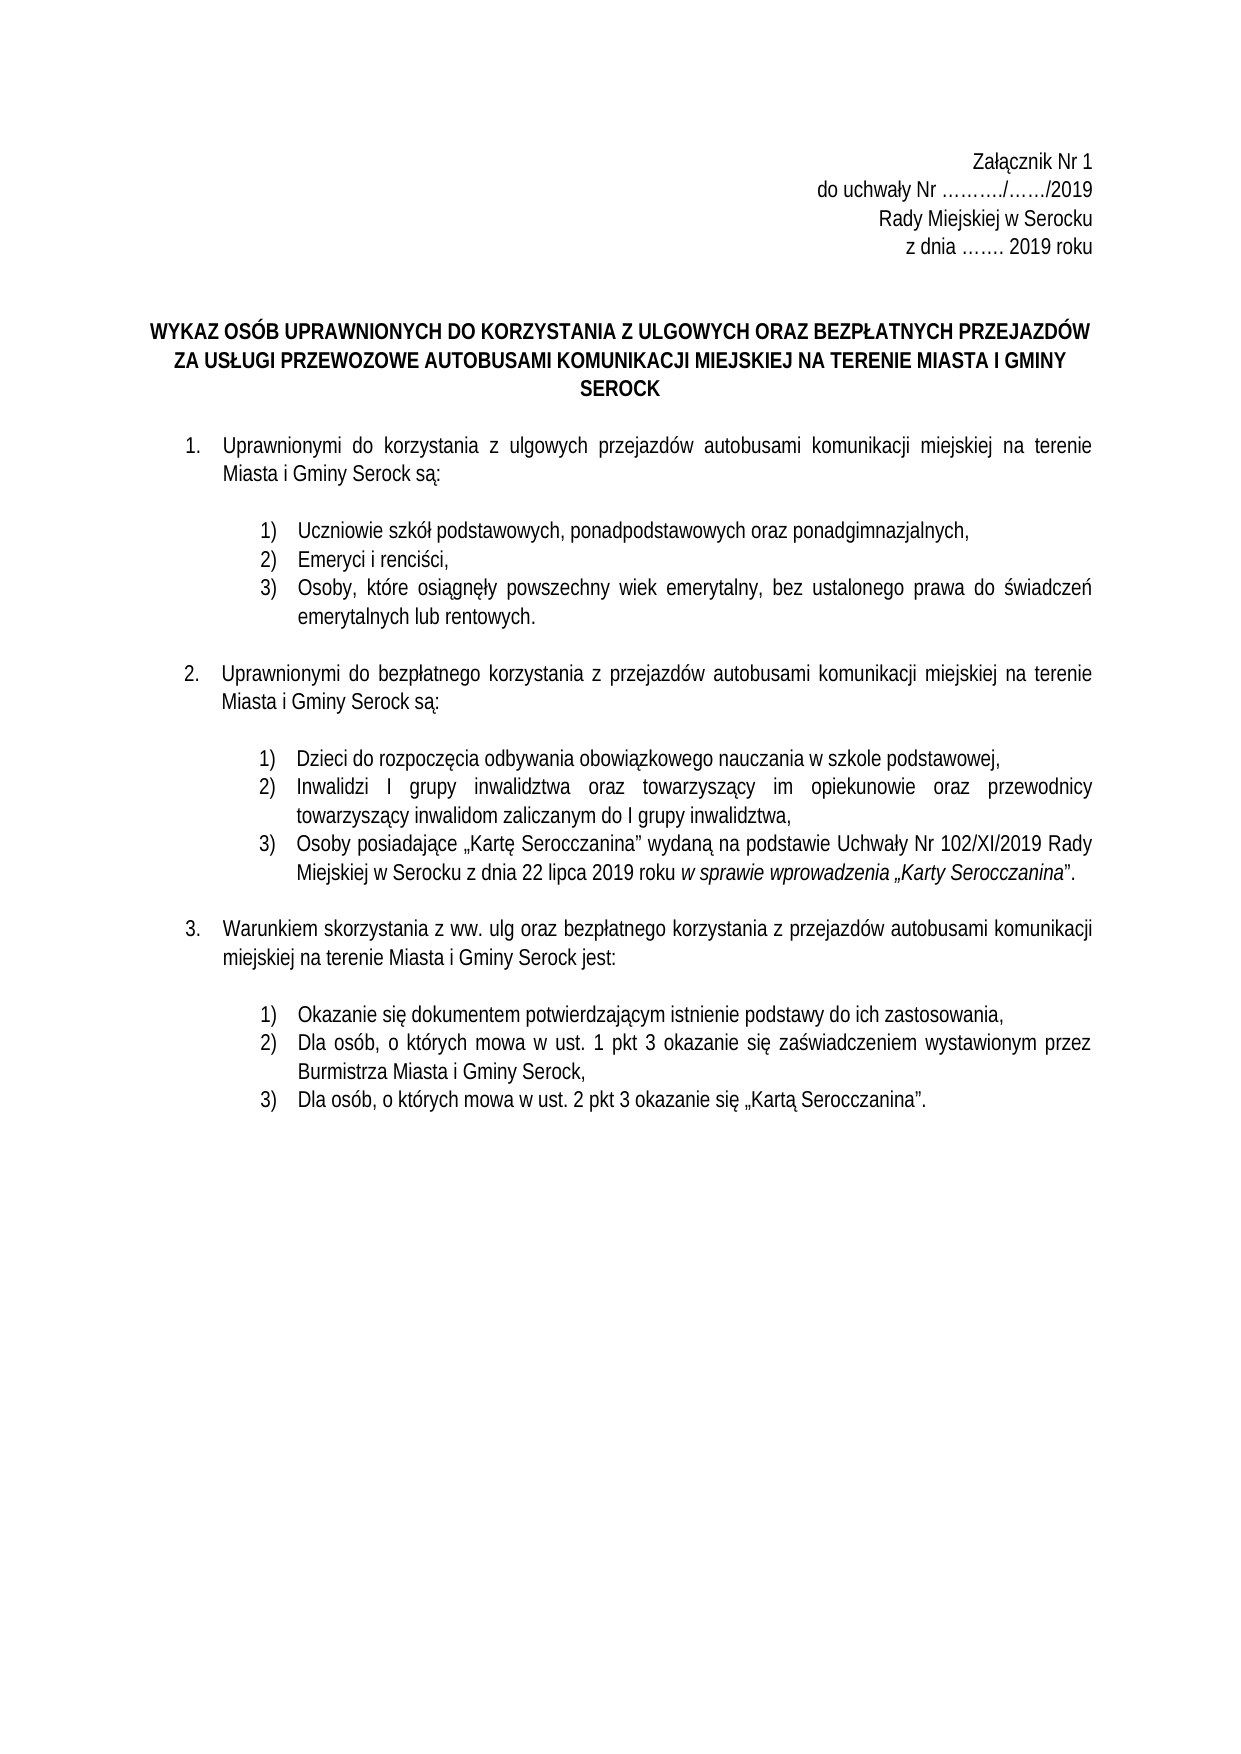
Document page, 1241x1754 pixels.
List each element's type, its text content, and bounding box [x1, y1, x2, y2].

list Okazanie się dokumentem potwierdzającym istnienie podstawy do ich zastosowania, [260, 1001, 1093, 1027]
text z dnia ……. 2019 roku [148, 233, 1093, 259]
list Dzieci do rozpoczęcia odbywania obowiązkowego nauczania w szkole podstawowej, [259, 745, 1093, 771]
text WYKAZ OSÓB UPRAWNIONYCH DO KORZYSTANIA Z ULGOWYCH ORAZ BEZPŁATNYCH PRZEJAZDÓW ZA USŁUGI PRZEWOZOWE AUTOBUSAMI KOMUNIKACJI MIEJSKIEJ NA TERENIE MIASTA I GMINY SEROCK [148, 318, 1093, 401]
list Uprawnionymi do korzystania z ulgowych przejazdów autobusami komunikacji miejskiej na terenie Miasta i Gminy Serock są: [185, 432, 1093, 487]
list Inwalidzi I grupy inwalidztwa oraz towarzyszący im opiekunowie oraz przewodnicy towarzyszący inwalidom zaliczanym do I grupy inwalidztwa, [259, 773, 1093, 828]
list Uprawnionymi do bezpłatnego korzystania z przejazdów autobusami komunikacji miejskiej na terenie Miasta i Gminy Serock są: [184, 659, 1093, 714]
text Załącznik Nr 1 [148, 148, 1093, 174]
list Osoby, które osiągnęły powszechny wiek emerytalny, bez ustalonego prawa do świadczeń emerytalnych lub rentowych. [260, 574, 1093, 629]
list Dla osób, o których mowa w ust. 1 pkt 3 okazanie się zaświadczeniem wystawionym przez Burmistrza Miasta i Gminy Serock, [260, 1029, 1093, 1084]
list Dla osób, o których mowa w ust. 2 pkt 3 okazanie się „Kartą Serocczanina”. [260, 1086, 1093, 1112]
text do uchwały Nr ………./……/2019 [148, 176, 1093, 202]
list Osoby posiadające „Kartę Serocczanina” wydaną na podstawie Uchwały Nr 102/XI/2019 Rady Miejskiej w Serocku z dnia 22 lipca 2019 roku w sprawie wprowadzenia „Karty Serocczanina”. [259, 830, 1093, 885]
list Uczniowie szkół podstawowych, ponadpodstawowych oraz ponadgimnazjalnych, [260, 517, 1093, 544]
list Warunkiem skorzystania z ww. ulg oraz bezpłatnego korzystania z przejazdów autobusami komunikacji miejskiej na terenie Miasta i Gminy Serock jest: [185, 915, 1093, 970]
text Rady Miejskiej w Serocku [148, 204, 1093, 231]
list Emeryci i renciści, [260, 546, 1093, 572]
